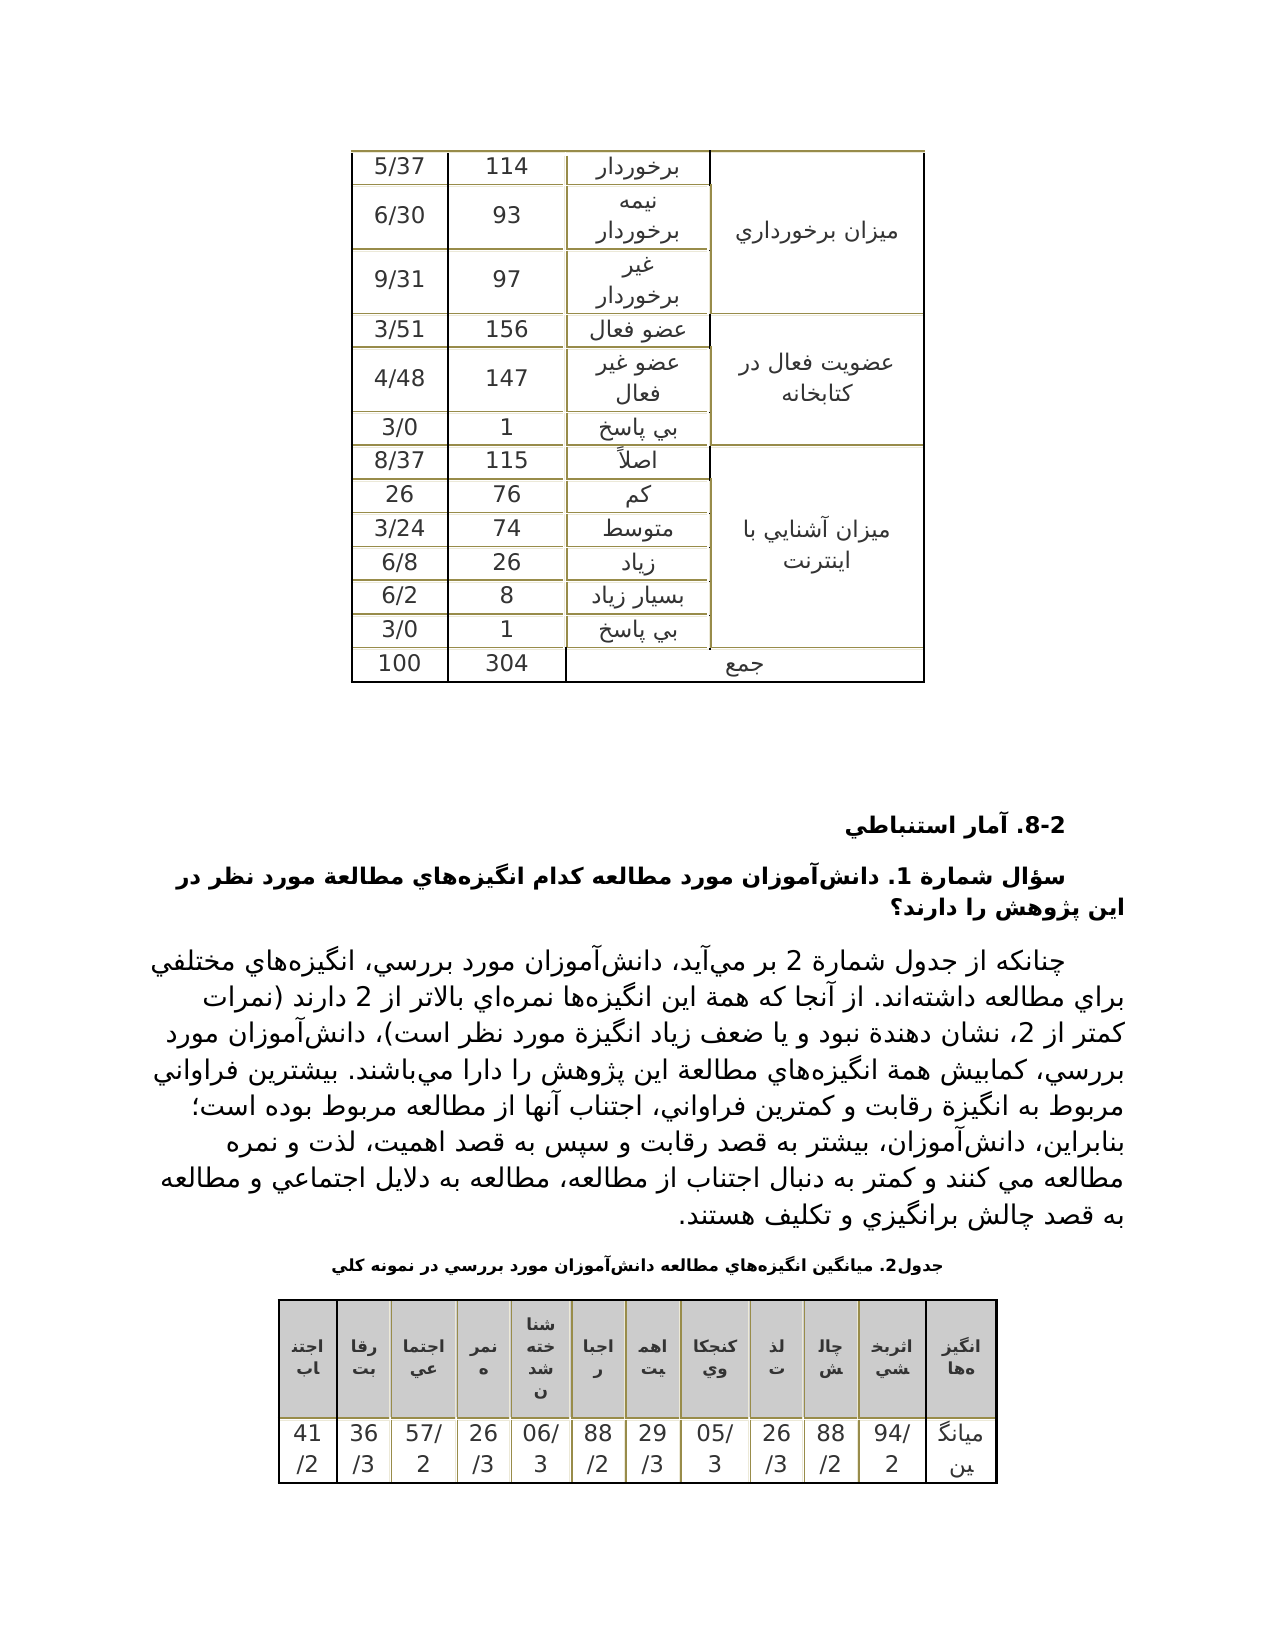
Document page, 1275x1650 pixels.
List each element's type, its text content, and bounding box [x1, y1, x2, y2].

table_cell بي پاسخ [568, 613, 709, 647]
table_header چالش [805, 1301, 857, 1417]
table_header اجبار [573, 1301, 624, 1417]
table_cell 5/37 [353, 153, 447, 184]
text سؤال شمارة 1. دانش‌آموزان مورد مطالعه كدام انگيزه‌هاي مطالعة مورد نظر در اين پژوهش را دارند؟ [150, 863, 1125, 921]
table_cell غير برخوردار [568, 248, 709, 312]
table_header انگيزه‌ها [927, 1301, 995, 1417]
table_cell 88/2 [573, 1421, 624, 1482]
table_cell عضويت فعال در كتابخانه [711, 316, 923, 444]
table_header اهميت [627, 1301, 679, 1417]
table_cell 06/3 [512, 1421, 569, 1482]
table_cell 147 [449, 346, 564, 411]
table_cell 1 [449, 411, 566, 444]
table_cell 26/3 [751, 1421, 802, 1482]
table_cell 26 [353, 482, 447, 512]
table_cell 3/0 [353, 414, 447, 444]
table_cell 05/3 [682, 1421, 748, 1482]
table_cell 4/48 [353, 350, 447, 411]
table_cell 8 [449, 579, 564, 613]
table_cell 115 [449, 444, 564, 478]
table_cell نيمه برخوردار [566, 185, 709, 248]
table_cell عضو فعال [568, 316, 709, 346]
table_cell 304 [449, 650, 565, 681]
table_cell 1 [449, 613, 564, 647]
text 8-2. آمار استنباطي [150, 812, 1125, 838]
table_cell 97 [449, 248, 564, 312]
table_cell 100 [353, 650, 447, 681]
table_cell ميزان برخورداري [711, 153, 923, 312]
table_cell 41/2 [280, 1421, 336, 1482]
table_cell 57/2 [392, 1421, 455, 1482]
table_header كنجكاوي [682, 1301, 748, 1417]
table_header اجتماعي [392, 1301, 455, 1417]
table_cell ميزان آشنايي با اينترنت [711, 448, 923, 647]
table_cell 3/51 [353, 316, 447, 346]
table_cell زياد [566, 546, 709, 579]
table_cell بسيار زياد [568, 579, 709, 613]
table_cell كم [568, 480, 709, 512]
table_cell 29/3 [627, 1421, 679, 1482]
table_cell 94/2 [860, 1421, 925, 1482]
table_cell 3/0 [353, 617, 447, 647]
table_cell 3/24 [353, 515, 447, 546]
table_cell بي پاسخ [566, 411, 709, 444]
table_cell 76 [449, 478, 564, 512]
table_cell جمع [567, 650, 923, 681]
table_cell 26 [449, 546, 566, 579]
table_cell ميانگين [927, 1421, 995, 1482]
table_cell 8/37 [353, 448, 447, 478]
table_cell 93 [449, 184, 566, 248]
table_cell 26/3 [458, 1421, 509, 1482]
table_cell 36/3 [338, 1421, 389, 1482]
table_header رقابت [338, 1301, 389, 1417]
text چنانكه از جدول شمارة 2 بر مي‌آيد، دانش‌آموزان مورد بررسي، انگيزه‌هاي مختلفي براي مطالعه داشته‌اند. از آنجا كه همة اين انگيزه‌ها نمره‌اي بالاتر از 2 دارند (نمرات كمتر از 2، نشان دهندة نبود و يا ضعف زياد انگيزة مورد نظر است)، دانش‌آموزان مورد بررسي، كمابيش همة انگيزه‌هاي مطالعة اين پژوهش را دارا مي‌باشند. بيشترين فراواني مربوط به انگيزة رقابت و كمترين فراواني، اجتناب آنها از مطالعه مربوط بوده است؛ بنابراين، دانش‌آموزان، بيشتر به قصد رقابت و سپس به قصد اهميت، لذت و نمره مطالعه مي كنند و كمتر به دنبال اجتناب از مطالعه، مطالعه به دلايل اجتماعي و مطالعه به قصد چالش برانگيزي و تكليف هستند. [150, 945, 1125, 1231]
table_cell 114 [449, 152, 566, 184]
table_cell 6/30 [353, 187, 447, 248]
table_cell 6/8 [353, 549, 447, 579]
table_cell 74 [449, 512, 566, 546]
table_header اثربخشي [860, 1301, 925, 1417]
table_header شناخته شدن [512, 1301, 569, 1417]
table_cell 88/2 [805, 1421, 857, 1482]
text جدول2. ميانگين انگيزه‌هاي مطالعه دانش‌آموزان مورد بررسي در نمونه كلي [150, 1256, 1125, 1276]
table_cell اصلاً [568, 448, 709, 478]
table_cell 6/2 [353, 583, 447, 613]
table_header نمره [458, 1301, 509, 1417]
table_header لذت [751, 1301, 802, 1417]
table_cell 9/31 [353, 252, 447, 312]
table_header اجتناب [280, 1301, 336, 1417]
table_cell برخوردار [566, 153, 709, 184]
table_cell 156 [449, 313, 564, 346]
table_cell متوسط [566, 512, 709, 546]
table_cell عضو غير فعال [568, 348, 709, 411]
